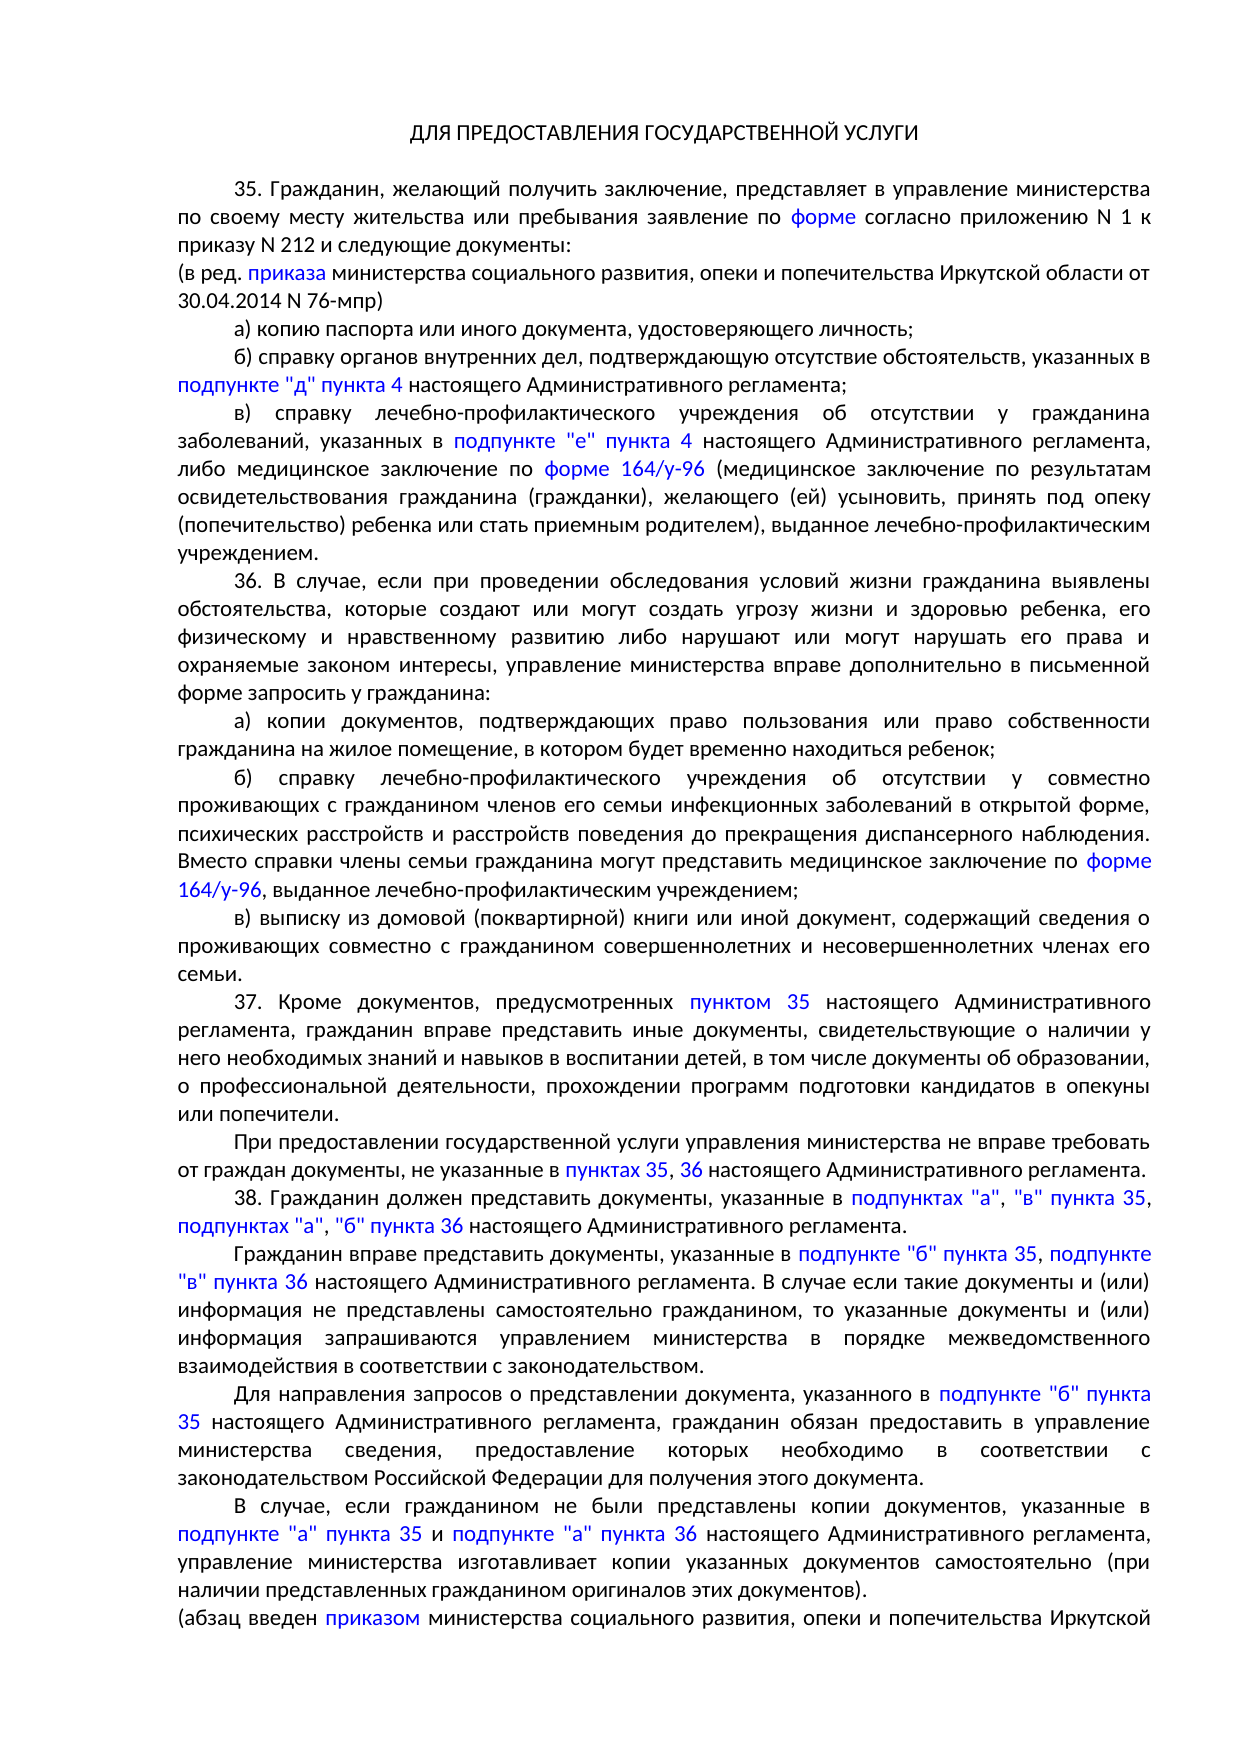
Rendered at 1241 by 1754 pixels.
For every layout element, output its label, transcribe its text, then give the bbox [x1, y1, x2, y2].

text (в ред. приказа министерства социального развития, опеки и попечительства Иркутской области от 30.04.2014 N 76-мпр) [177, 258, 1152, 314]
text 35. Гражданин, желающий получить заключение, представляет в управление министерства по своему месту жительства или пребывания заявление по форме согласно приложению N 1 к приказу N 212 и следующие документы: [177, 174, 1152, 258]
text б) справку органов внутренних дел, подтверждающую отсутствие обстоятельств, указанных в подпункте "д" пункта 4 настоящего Административного регламента; [177, 342, 1152, 398]
text Гражданин вправе представить документы, указанные в подпункте "б" пункта 35, подпункте "в" пункта 36 настоящего Административного регламента. В случае если такие документы и (или) информация не представлены самостоятельно гражданином, то указанные документы и (или) информация запрашиваются управлением министерства в порядке межведомственного взаимодействия в соответствии с законодательством. [177, 1239, 1152, 1379]
text В случае, если гражданином не были представлены копии документов, указанные в подпункте "а" пункта 35 и подпункте "а" пункта 36 настоящего Административного регламента, управление министерства изготавливает копии указанных документов самостоятельно (при наличии представленных гражданином оригиналов этих документов). [177, 1491, 1152, 1603]
text Для направления запросов о представлении документа, указанного в подпункте "б" пункта 35 настоящего Административного регламента, гражданин обязан предоставить в управление министерства сведения, предоставление которых необходимо в соответствии с законодательством Российской Федерации для получения этого документа. [177, 1379, 1152, 1491]
text а) копии документов, подтверждающих право пользования или право собственности гражданина на жилое помещение, в котором будет временно находиться ребенок; [177, 707, 1152, 763]
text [177, 1603, 1152, 1631]
text в) справку лечебно-профилактического учреждения об отсутствии у гражданина заболеваний, указанных в подпункте "е" пункта 4 настоящего Административного регламента, либо медицинское заключение по форме 164/у-96 (медицинское заключение по результатам освидетельствования гражданина (гражданки), желающего (ей) усыновить, принять под опеку (попечительство) ребенка или стать приемным родителем), выданное лечебно-профилактическим учреждением. [177, 398, 1152, 566]
text в) выписку из домовой (поквартирной) книги или иной документ, содержащий сведения о проживающих совместно с гражданином совершеннолетних и несовершеннолетних членах его семьи. [177, 903, 1152, 987]
text 37. Кроме документов, предусмотренных пунктом 35 настоящего Административного регламента, гражданин вправе представить иные документы, свидетельствующие о наличии у него необходимых знаний и навыков в воспитании детей, в том числе документы об образовании, о профессиональной деятельности, прохождении программ подготовки кандидатов в опекуны или попечители. [177, 987, 1152, 1127]
text 36. В случае, если при проведении обследования условий жизни гражданина выявлены обстоятельства, которые создают или могут создать угрозу жизни и здоровью ребенка, его физическому и нравственному развитию либо нарушают или могут нарушать его права и охраняемые законом интересы, управление министерства вправе дополнительно в письменной форме запросить у гражданина: [177, 566, 1152, 707]
text а) копию паспорта или иного документа, удостоверяющего личность; [177, 314, 1152, 342]
text При предоставлении государственной услуги управления министерства не вправе требовать от граждан документы, не указанные в пунктах 35, 36 настоящего Административного регламента. [177, 1127, 1152, 1183]
text ДЛЯ ПРЕДОСТАВЛЕНИЯ ГОСУДАРСТВЕННОЙ УСЛУГИ [177, 118, 1152, 146]
text б) справку лечебно-профилактического учреждения об отсутствии у совместно проживающих с гражданином членов его семьи инфекционных заболеваний в открытой форме, психических расстройств и расстройств поведения до прекращения диспансерного наблюдения. Вместо справки члены семьи гражданина могут представить медицинское заключение по форме 164/у-96, выданное лечебно-профилактическим учреждением; [177, 763, 1152, 903]
text 38. Гражданин должен представить документы, указанные в подпунктах "а", "в" пункта 35, подпунктах "а", "б" пункта 36 настоящего Административного регламента. [177, 1183, 1152, 1239]
